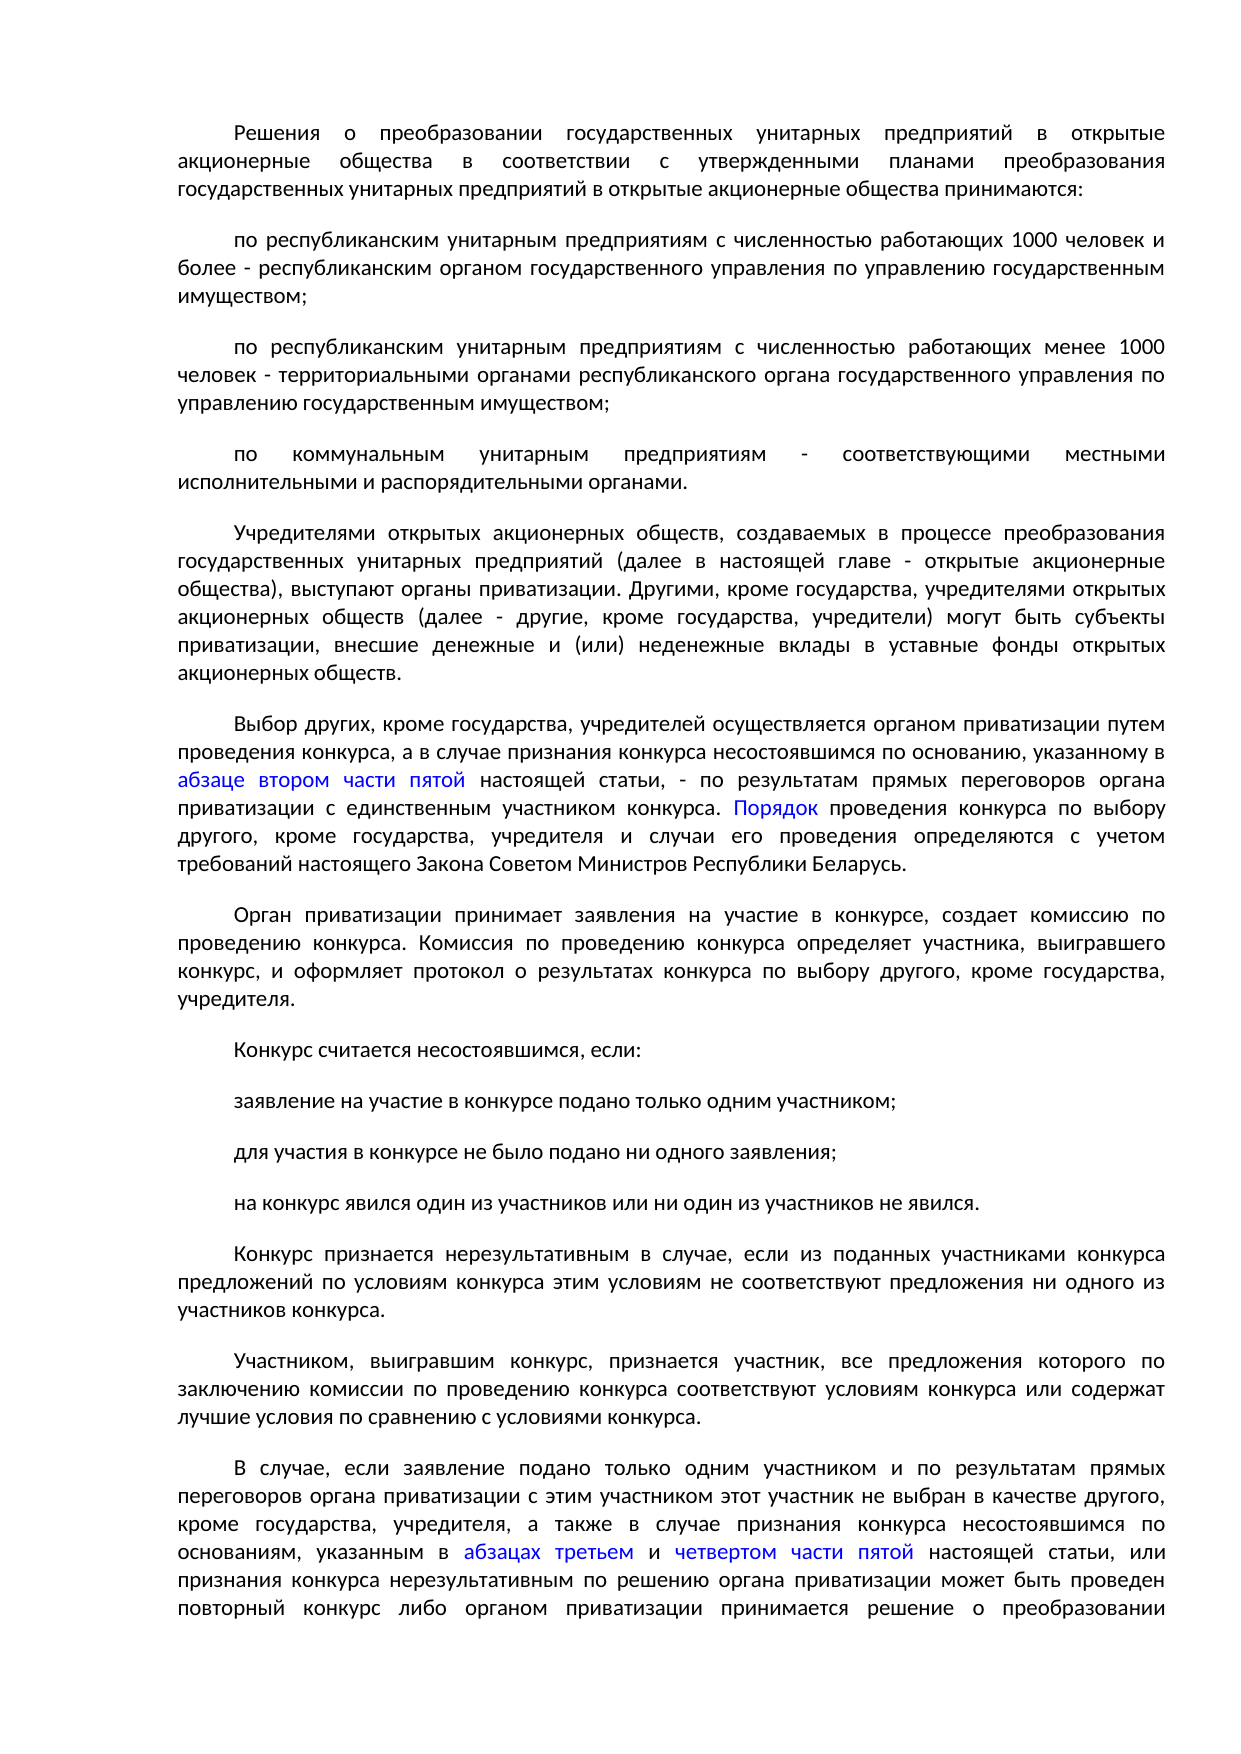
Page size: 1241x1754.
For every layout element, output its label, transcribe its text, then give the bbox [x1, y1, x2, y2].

text для участия в конкурсе не было подано ни одного заявления; [177, 1137, 1167, 1165]
text по коммунальным унитарным предприятиям - соответствующими местными исполнительными и распорядительными органами. [177, 439, 1167, 495]
text Конкурс признается нерезультативным в случае, если из поданных участниками конкурса предложений по условиям конкурса этим условиям не соответствуют предложения ни одного из участников конкурса. [177, 1239, 1167, 1323]
text Выбор других, кроме государства, учредителей осуществляется органом приватизации путем проведения конкурса, а в случае признания конкурса несостоявшимся по основанию, указанному в абзаце втором части пятой настоящей статьи, - по результатам прямых переговоров органа приватизации с единственным участником конкурса. Порядок проведения конкурса по выбору другого, кроме государства, учредителя и случаи его проведения определяются с учетом требований настоящего Закона Советом Министров Республики Беларусь. [177, 709, 1167, 877]
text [177, 1453, 1167, 1621]
text Орган приватизации принимает заявления на участие в конкурсе, создает комиссию по проведению конкурса. Комиссия по проведению конкурса определяет участника, выигравшего конкурс, и оформляет протокол о результатах конкурса по выбору другого, кроме государства, учредителя. [177, 900, 1167, 1012]
text на конкурс явился один из участников или ни один из участников не явился. [177, 1188, 1167, 1216]
text Участником, выигравшим конкурс, признается участник, все предложения которого по заключению комиссии по проведению конкурса соответствуют условиям конкурса или содержат лучшие условия по сравнению с условиями конкурса. [177, 1346, 1167, 1430]
text по республиканским унитарным предприятиям с численностью работающих 1000 человек и более - республиканским органом государственного управления по управлению государственным имуществом; [177, 225, 1167, 309]
text Конкурс считается несостоявшимся, если: [177, 1035, 1167, 1063]
text по республиканским унитарным предприятиям с численностью работающих менее 1000 человек - территориальными органами республиканского органа государственного управления по управлению государственным имуществом; [177, 332, 1167, 416]
text заявление на участие в конкурсе подано только одним участником; [177, 1086, 1167, 1114]
text Решения о преобразовании государственных унитарных предприятий в открытые акционерные общества в соответствии с утвержденными планами преобразования государственных унитарных предприятий в открытые акционерные общества принимаются: [177, 118, 1167, 202]
text Учредителями открытых акционерных обществ, создаваемых в процессе преобразования государственных унитарных предприятий (далее в настоящей главе - открытые акционерные общества), выступают органы приватизации. Другими, кроме государства, учредителями открытых акционерных обществ (далее - другие, кроме государства, учредители) могут быть субъекты приватизации, внесшие денежные и (или) неденежные вклады в уставные фонды открытых акционерных обществ. [177, 518, 1167, 686]
